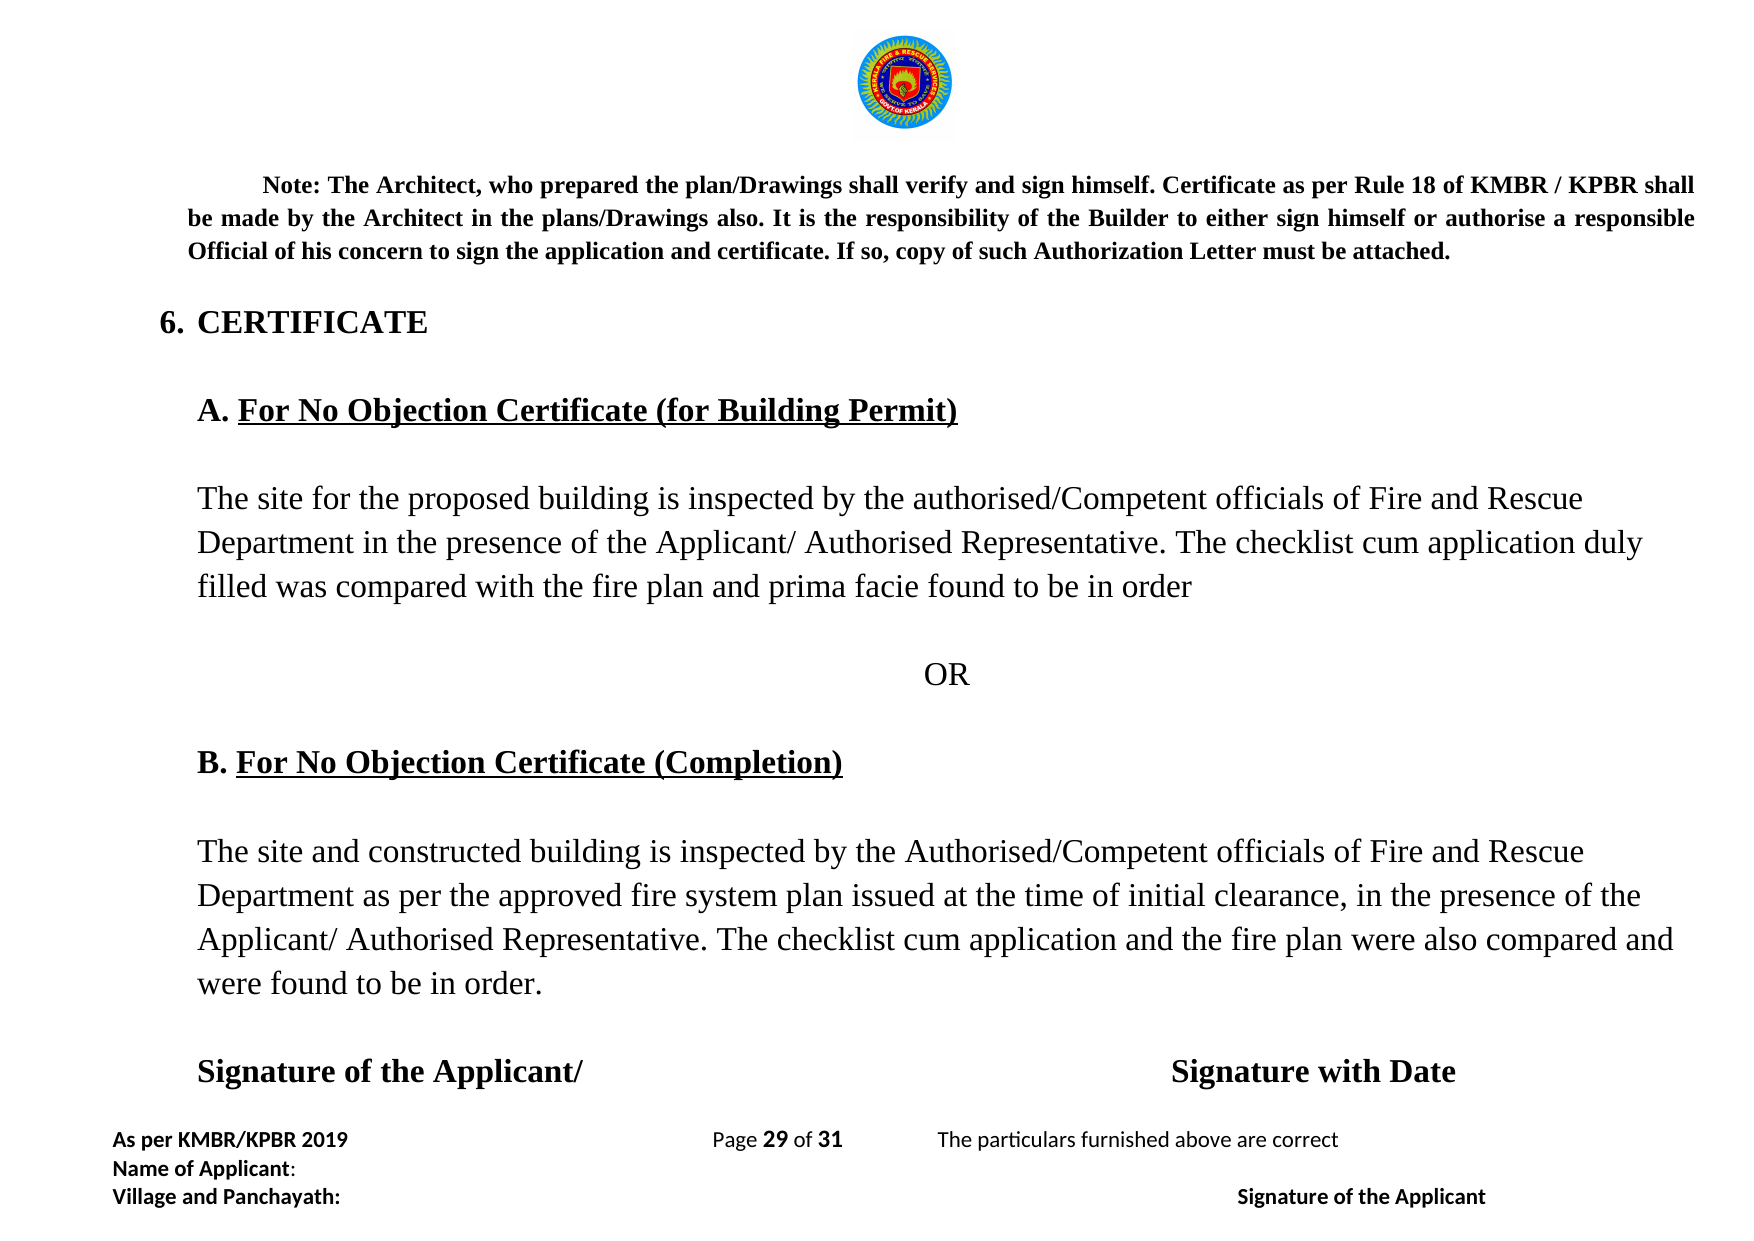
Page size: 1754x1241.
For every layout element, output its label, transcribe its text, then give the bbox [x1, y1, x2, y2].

text Note: The Architect, who prepared the plan/Drawings shall verify and sign himself. Certificate as per Rule 18 of KMBR / KPBR shall be made by the Architect in the plans/Drawings also. It is the responsibility of the Builder to either sign himself or authorise a responsible Official of his concern to sign the application and certificate. If so, copy of such Authorization Letter must be attached. [187, 170, 1697, 265]
picture [853, 28, 957, 142]
list B. For No Objection Certificate (Completion) [197, 743, 1697, 781]
list CERTIFICATE [159, 302, 1697, 341]
list Signature of the Applicant/ Signature with Date [197, 1051, 1697, 1089]
list The site for the proposed building is inspected by the authorised/Competent officials of Fire and Rescue Department in the presence of the Applicant/ Authorised Representative. The checklist cum application duly filled was compared with the fire plan and prima facie found to be in order [197, 478, 1697, 605]
list A. For No Objection Certificate (for Building Permit) [197, 390, 1697, 429]
list The site and constructed building is inspected by the Authorised/Competent officials of Fire and Rescue Department as per the approved fire system plan issued at the time of initial clearance, in the presence of the Applicant/ Authorised Representative. The checklist cum application and the fire plan were also compared and were found to be in order. [197, 831, 1697, 1001]
list OR [197, 655, 1697, 693]
